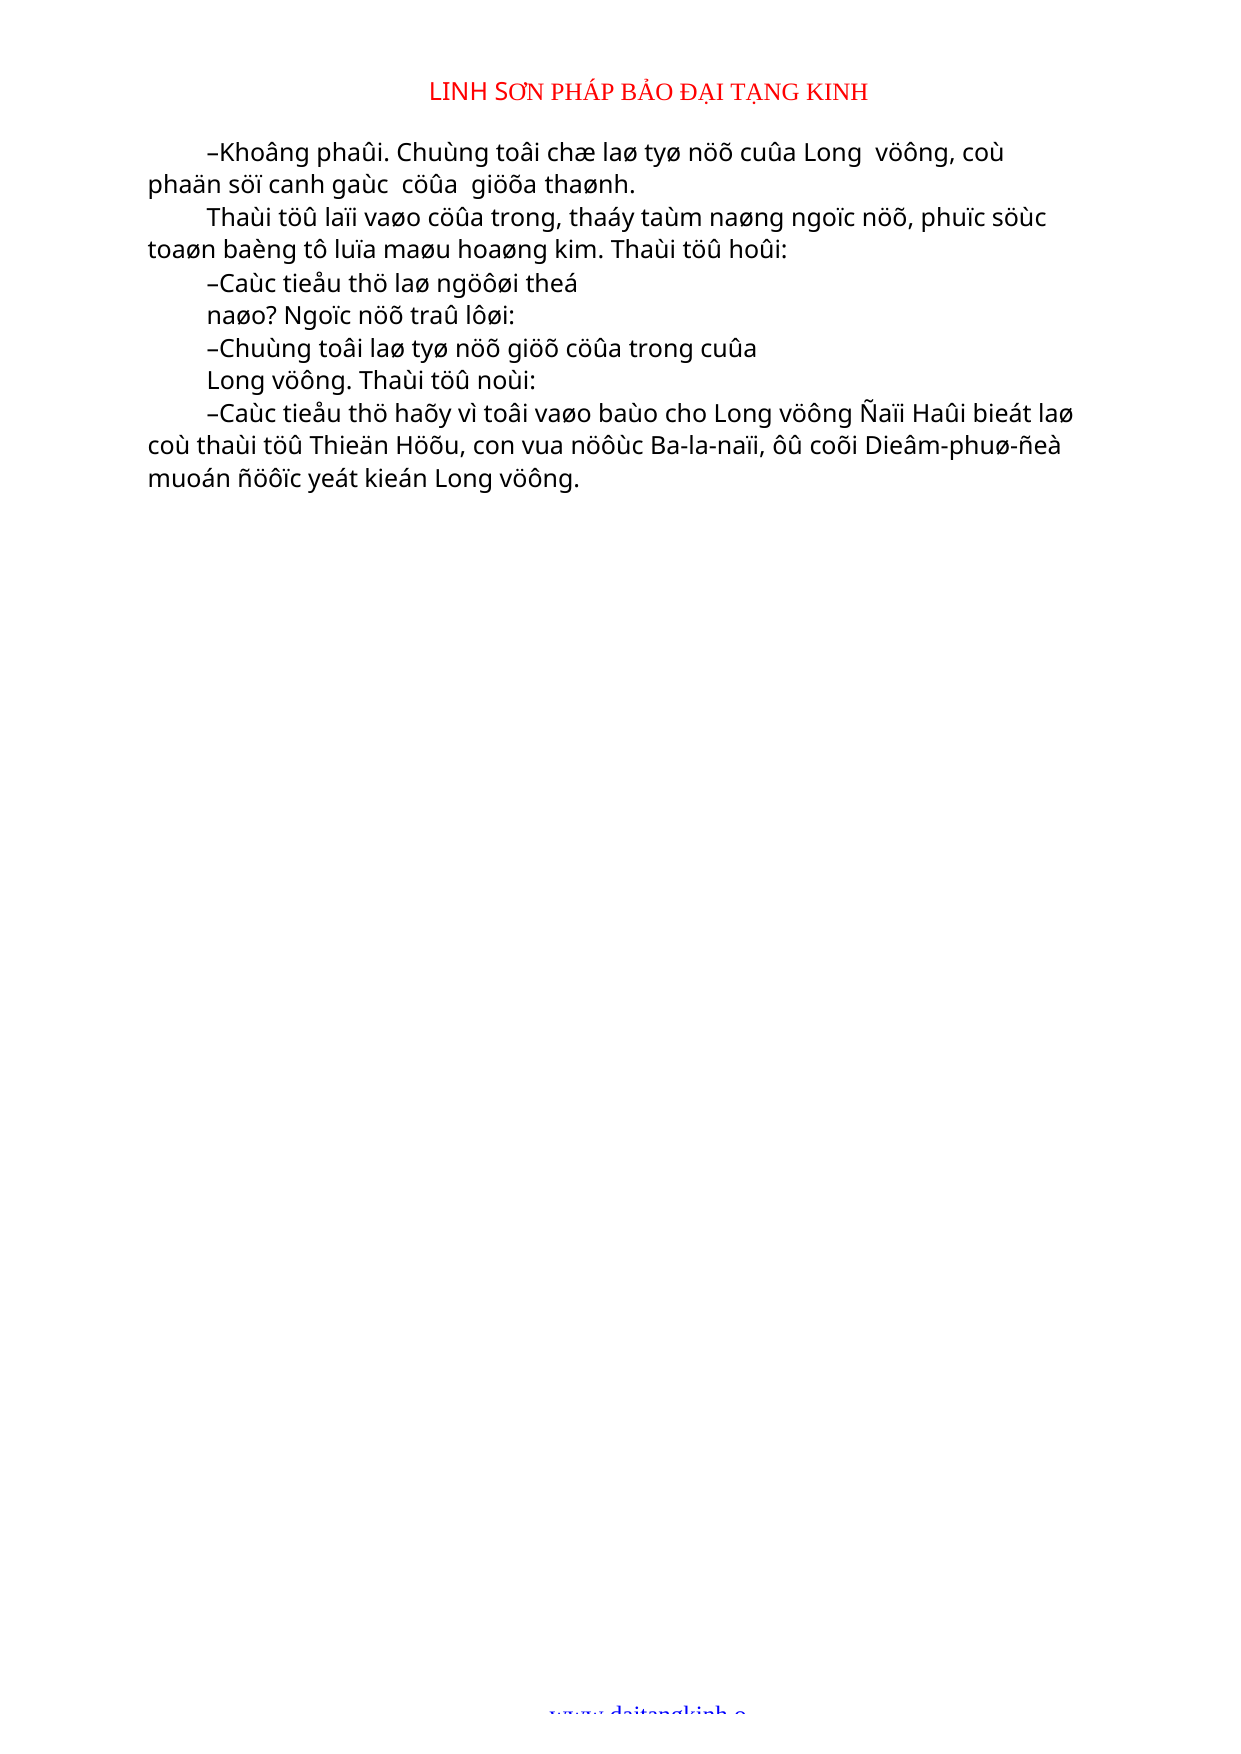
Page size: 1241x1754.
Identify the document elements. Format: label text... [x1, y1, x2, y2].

text –Caùc tieåu thö laø ngöôøi theá naøo? Ngoïc nöõ traû lôøi: [206, 266, 589, 331]
text –Chuùng toâi laø tyø nöõ giöõ cöûa trong cuûa Long vöông. Thaùi töû noùi: [206, 331, 780, 397]
text Thaùi töû laïi vaøo cöûa trong, thaáy taùm naøng ngoïc nöõ, phuïc söùc toaøn baèng tô luïa maøu hoaøng kim. Thaùi töû hoûi: [147, 201, 1105, 266]
text –Caùc tieåu thö haõy vì toâi vaøo baùo cho Long vöông Ñaïi Haûi bieát laø coù thaùi töû Thieän Höõu, con vua nöôùc Ba-la-naïi, ôû coõi Dieâm-phuø-ñeà muoán ñöôïc yeát kieán Long vöông. [147, 397, 1079, 495]
text –Khoâng phaûi. Chuùng toâi chæ laø tyø nöõ cuûa Long vöông, coù phaän söï canh gaùc cöûa giöõa thaønh. [147, 135, 1079, 201]
